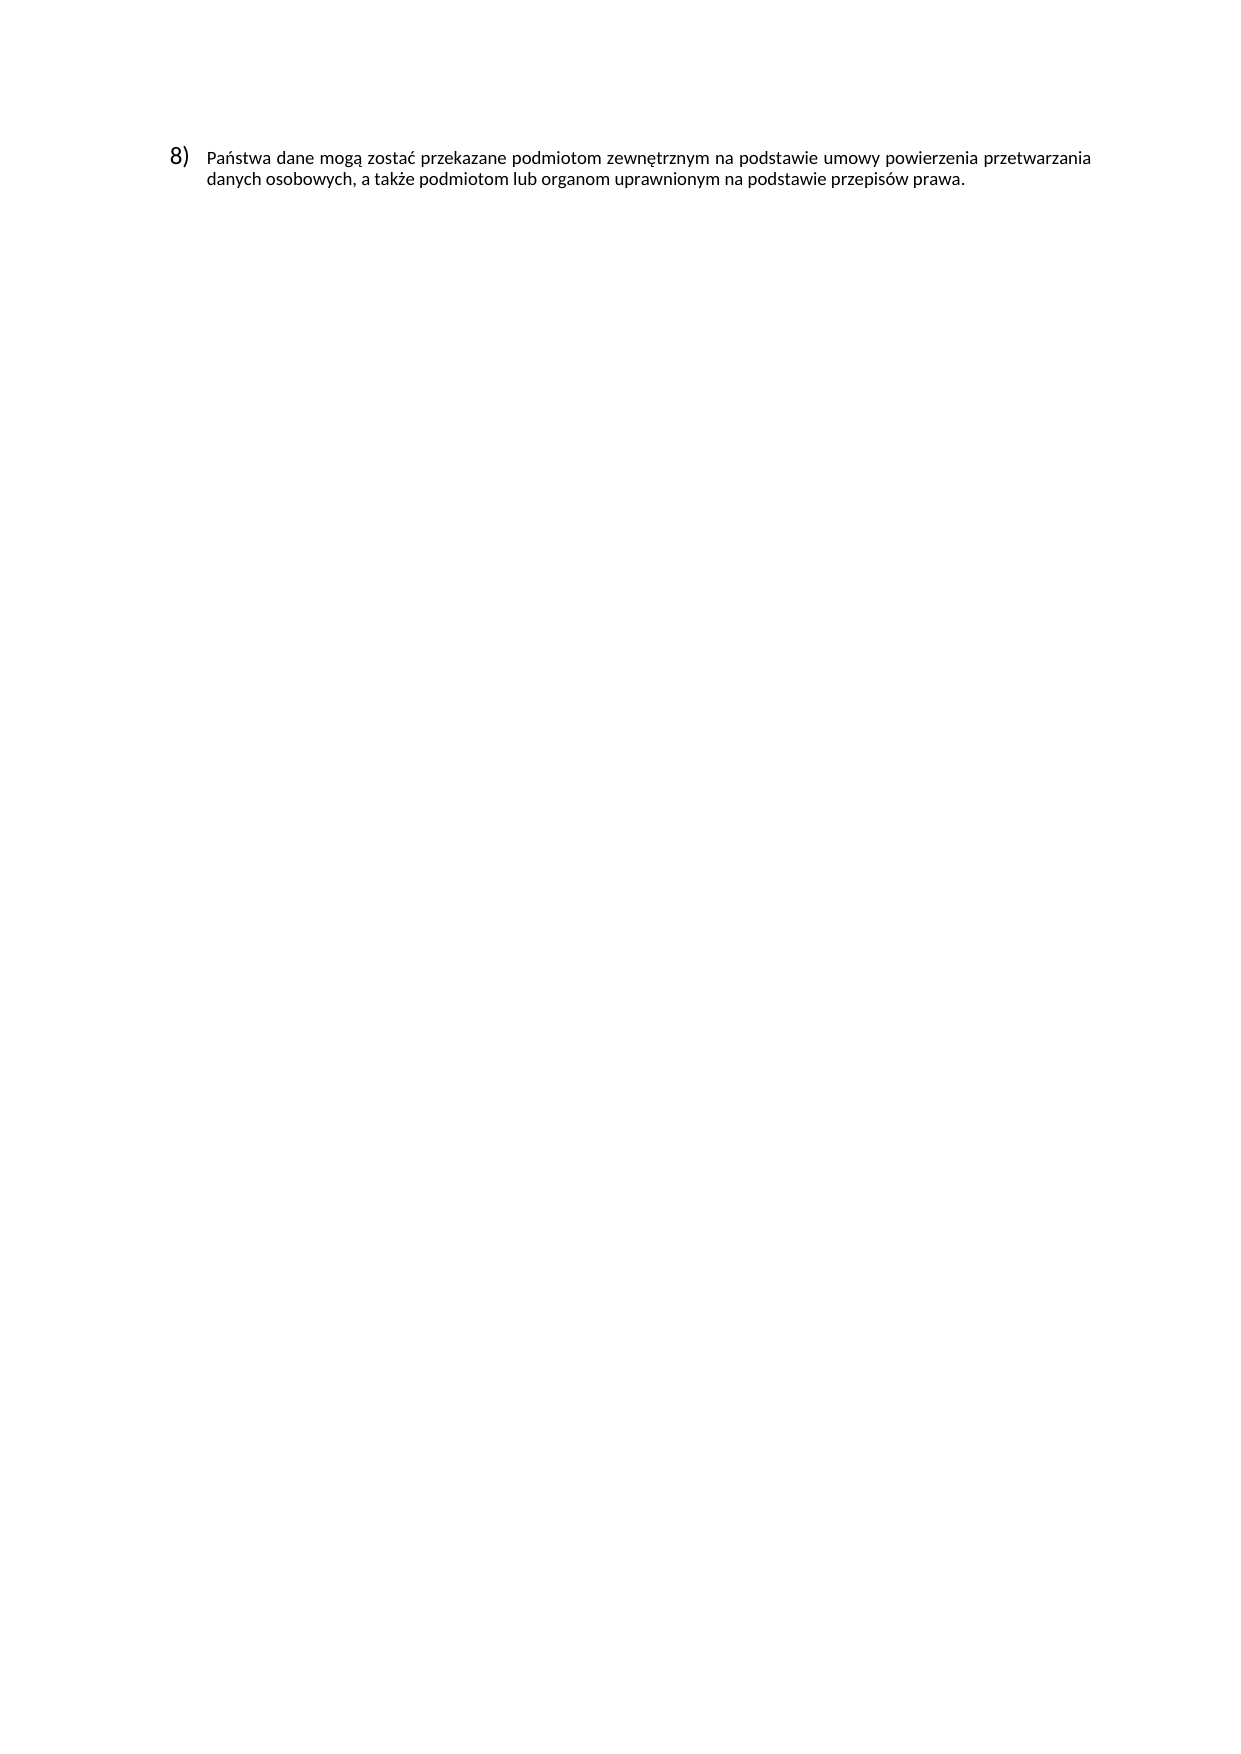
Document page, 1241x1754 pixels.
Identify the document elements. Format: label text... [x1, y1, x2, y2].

list Państwa dane mogą zostać przekazane podmiotom zewnętrznym na podstawie umowy powierzenia przetwarzania danych osobowych, a także podmiotom lub organom uprawnionym na podstawie przepisów prawa. [169, 148, 1093, 189]
